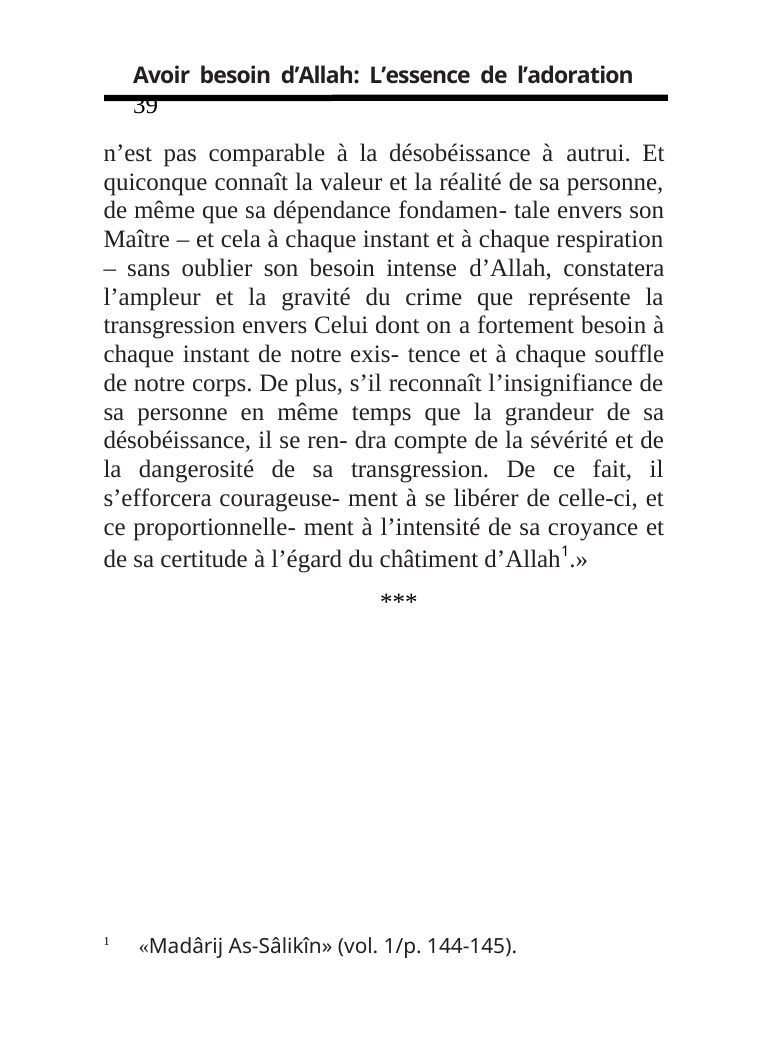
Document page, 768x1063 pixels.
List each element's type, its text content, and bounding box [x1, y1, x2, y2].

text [103, 138, 664, 574]
text *** [103, 587, 664, 616]
